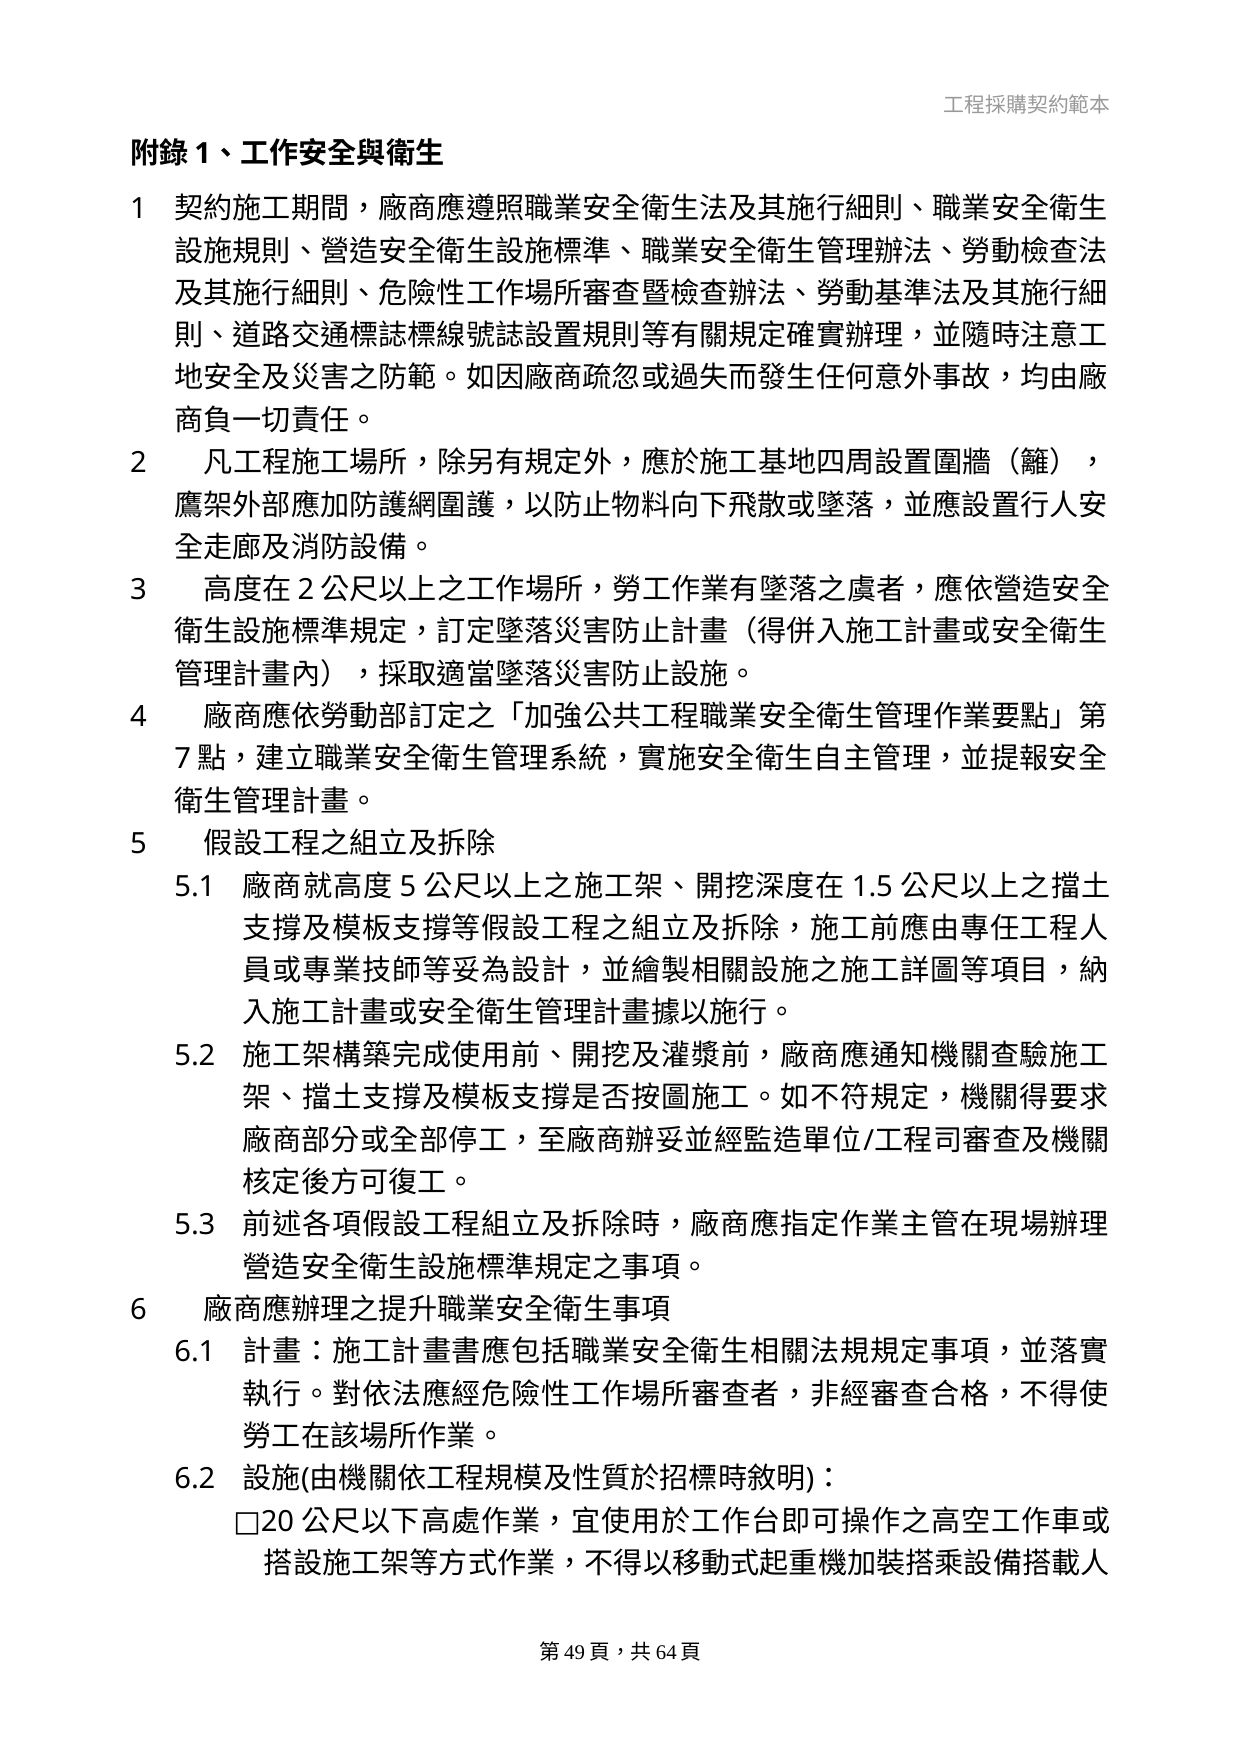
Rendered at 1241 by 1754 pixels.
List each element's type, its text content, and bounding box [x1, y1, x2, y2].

list 假設工程之組立及拆除 [130, 820, 1110, 862]
list 廠商應辦理之提升職業安全衛生事項 [130, 1285, 1110, 1328]
list 設施(由機關依工程規模及性質於招標時敘明)： [174, 1455, 1110, 1497]
list 凡工程施工場所，除另有規定外，應於施工基地四周設置圍牆（籬），鷹架外部應加防護網圍護，以防止物料向下飛散或墜落，並應設置行人安全走廊及消防設備。 [130, 439, 1110, 566]
list 廠商應依勞動部訂定之「加強公共工程職業安全衛生管理作業要點」第7點，建立職業安全衛生管理系統，實施安全衛生自主管理，並提報安全衛生管理計畫。 [130, 693, 1110, 820]
list 高度在2公尺以上之工作場所，勞工作業有墜落之虞者，應依營造安全衛生設施標準規定，訂定墜落災害防止計畫（得併入施工計畫或安全衛生管理計畫內），採取適當墜落災害防止設施。 [130, 566, 1110, 693]
text 附錄1、工作安全與衛生 [130, 130, 1110, 172]
list 計畫：施工計畫書應包括職業安全衛生相關法規規定事項，並落實執行。對依法應經危險性工作場所審查者，非經審查合格，不得使勞工在該場所作業。 [174, 1328, 1110, 1455]
list 契約施工期間，廠商應遵照職業安全衛生法及其施行細則、職業安全衛生設施規則、營造安全衛生設施標準、職業安全衛生管理辦法、勞動檢查法及其施行細則、危險性工作場所審查暨檢查辦法、勞動基準法及其施行細則、道路交通標誌標線號誌設置規則等有關規定確實辦理，並隨時注意工地安全及災害之防範。如因廠商疏忽或過失而發生任何意外事故，均由廠商負一切責任。 [130, 185, 1110, 439]
list 廠商就高度5公尺以上之施工架、開挖深度在1.5公尺以上之擋土支撐及模板支撐等假設工程之組立及拆除，施工前應由專任工程人員或專業技師等妥為設計，並繪製相關設施之施工詳圖等項目，納入施工計畫或安全衛生管理計畫據以施行。 [174, 862, 1110, 1031]
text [233, 1497, 1110, 1582]
list 施工架構築完成使用前、開挖及灌漿前，廠商應通知機關查驗施工架、擋土支撐及模板支撐是否按圖施工。如不符規定，機關得要求廠商部分或全部停工，至廠商辦妥並經監造單位/工程司審查及機關核定後方可復工。 [174, 1031, 1110, 1201]
list 前述各項假設工程組立及拆除時，廠商應指定作業主管在現場辦理營造安全衛生設施標準規定之事項。 [174, 1201, 1110, 1285]
